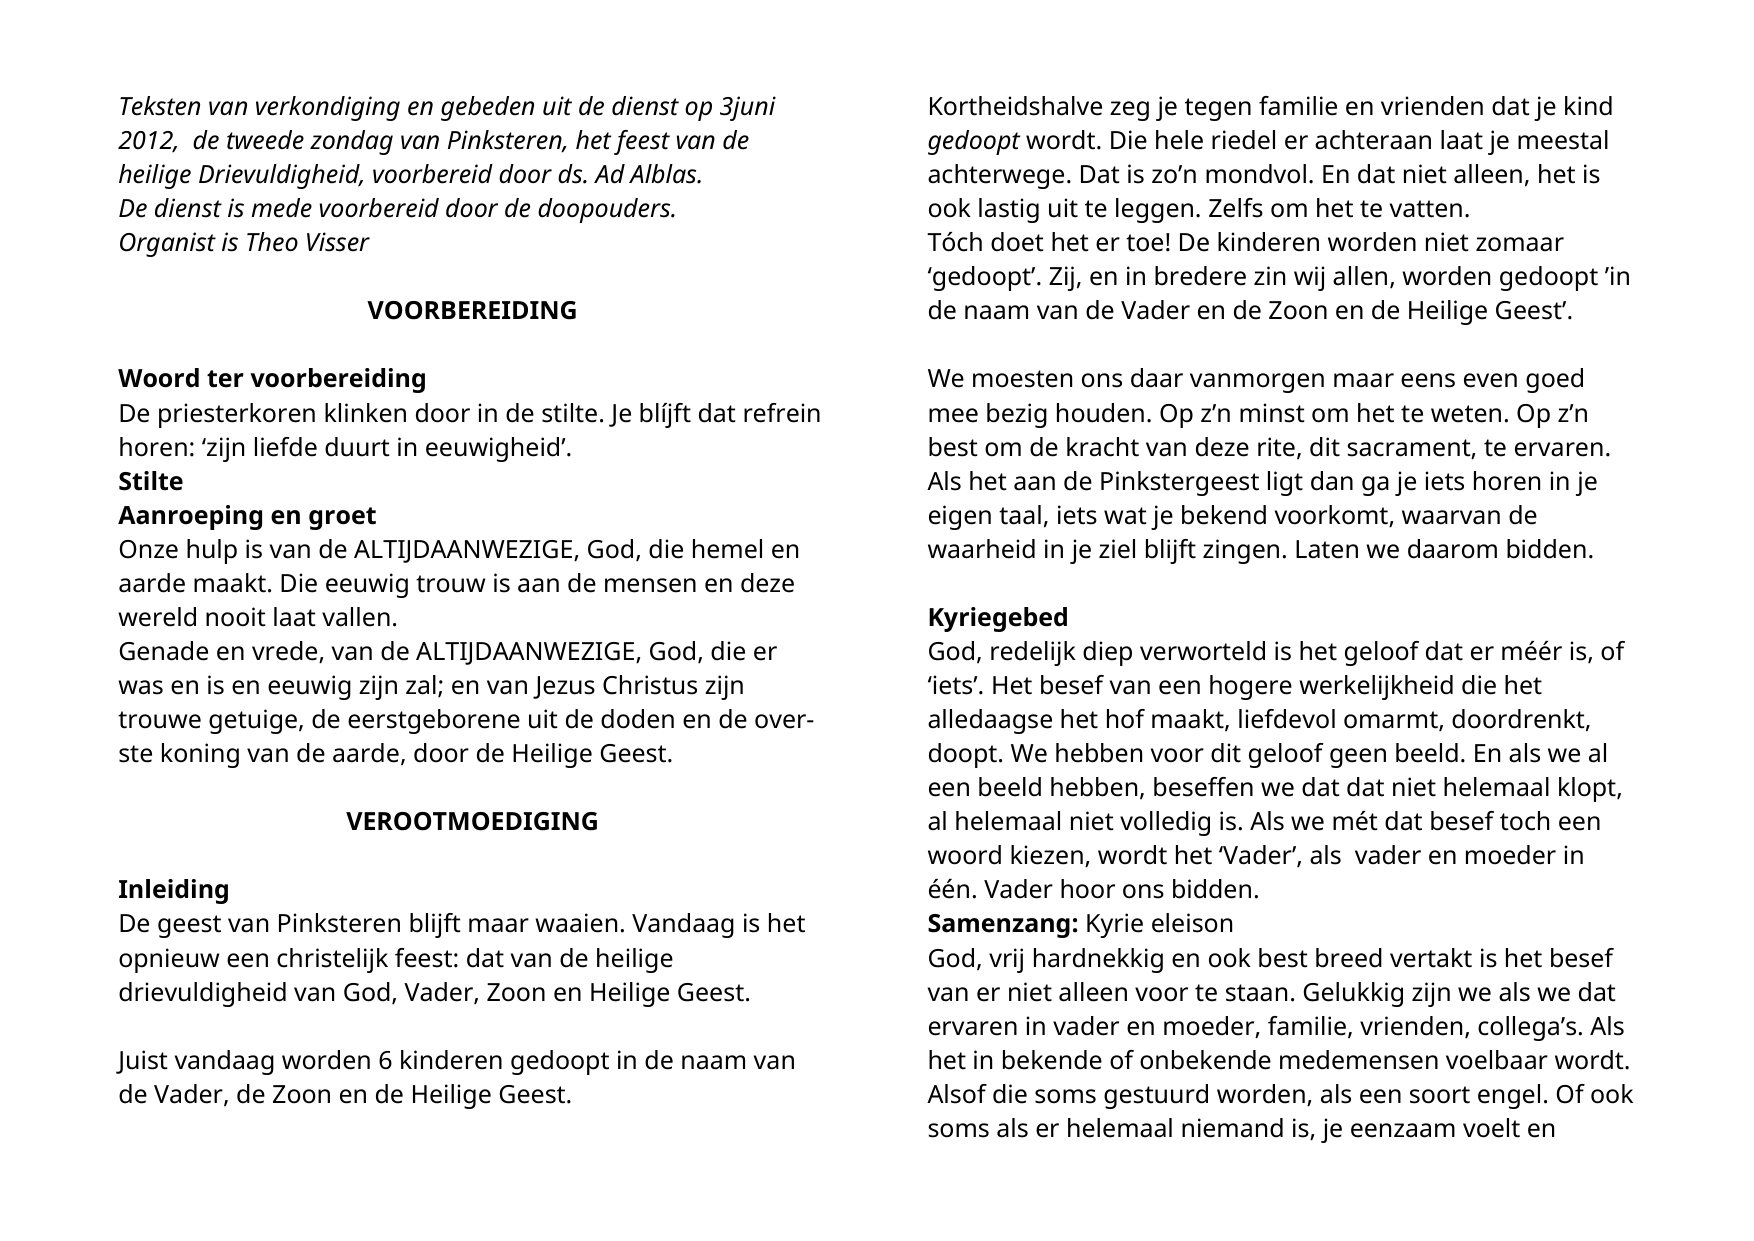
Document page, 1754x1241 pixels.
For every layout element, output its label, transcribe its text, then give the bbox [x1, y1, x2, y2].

text Tóch doet het er toe! De kinderen worden niet zomaar ‘gedoopt’. Zij, en in bredere zin wij allen, worden gedoopt ’in de naam van de Vader en de Zoon en de Heilige Geest’. [927, 225, 1636, 327]
text VOORBEREIDING [118, 293, 827, 327]
text God, redelijk diep verworteld is het geloof dat er méér is, of ‘iets’. Het besef van een hogere werkelijkheid die het alledaagse het hof maakt, liefdevol omarmt, doordrenkt, doopt. We hebben voor dit geloof geen beeld. En als we al een beeld hebben, beseffen we dat dat niet helemaal klopt, al helemaal niet volledig is. Als we mét dat besef toch een woord kiezen, wordt het ‘Vader’, als vader en moeder in één. Vader hoor ons bidden. [927, 634, 1636, 906]
text Stilte [118, 463, 827, 497]
text Juist vandaag worden 6 kinderen gedoopt in de naam van de Vader, de Zoon en de Heilige Geest. [118, 1042, 827, 1111]
text Inleiding [118, 872, 827, 906]
text Samenzang: Kyrie eleison [927, 906, 1636, 940]
text We moesten ons daar vanmorgen maar eens even goed mee bezig houden. Op z’n minst om het te weten. Op z’n best om de kracht van deze rite, dit sacrament, te ervaren. Als het aan de Pinkstergeest ligt dan ga je iets horen in je eigen taal, iets wat je bekend voorkomt, waarvan de waarheid in je ziel blijft zingen. Laten we daarom bidden. [927, 361, 1636, 566]
text Kyriegebed [927, 599, 1636, 634]
text De dienst is mede voorbereid door de doopouders. [118, 191, 827, 225]
text Teksten van verkondiging en gebeden uit de dienst op 3juni 2012, de tweede zondag van Pinksteren, het feest van de heilige Drievuldigheid, voorbereid door ds. Ad Alblas. [118, 89, 827, 191]
text De priesterkoren klinken door in de stilte. Je blíjft dat refrein horen: ‘zijn liefde duurt in eeuwigheid’. [118, 395, 827, 463]
text Onze hulp is van de ALTIJDAANWEZIGE, God, die hemel en aarde maakt. Die eeuwig trouw is aan de mensen en deze wereld nooit laat vallen. [118, 531, 827, 634]
text Aanroeping en groet [118, 497, 827, 531]
text Organist is Theo Visser [118, 225, 827, 259]
text De geest van Pinksteren blijft maar waaien. Vandaag is het opnieuw een christelijk feest: dat van de heilige drievuldigheid van God, Vader, Zoon en Heilige Geest. [118, 906, 827, 1008]
text VEROOTMOEDIGING [118, 804, 827, 838]
text Woord ter voorbereiding [118, 361, 827, 395]
text Kortheidshalve zeg je tegen familie en vrienden dat je kind gedoopt wordt. Die hele riedel er achteraan laat je meestal achterwege. Dat is zo’n mondvol. En dat niet alleen, het is ook lastig uit te leggen. Zelfs om het te vatten. [927, 89, 1636, 225]
text Genade en vrede, van de ALTIJDAANWEZIGE, God, die er was en is en eeuwig zijn zal; en van Jezus Christus zijn trouwe getuige, de eerstgeborene uit de doden en de over-ste koning van de aarde, door de Heilige Geest. [118, 634, 827, 770]
